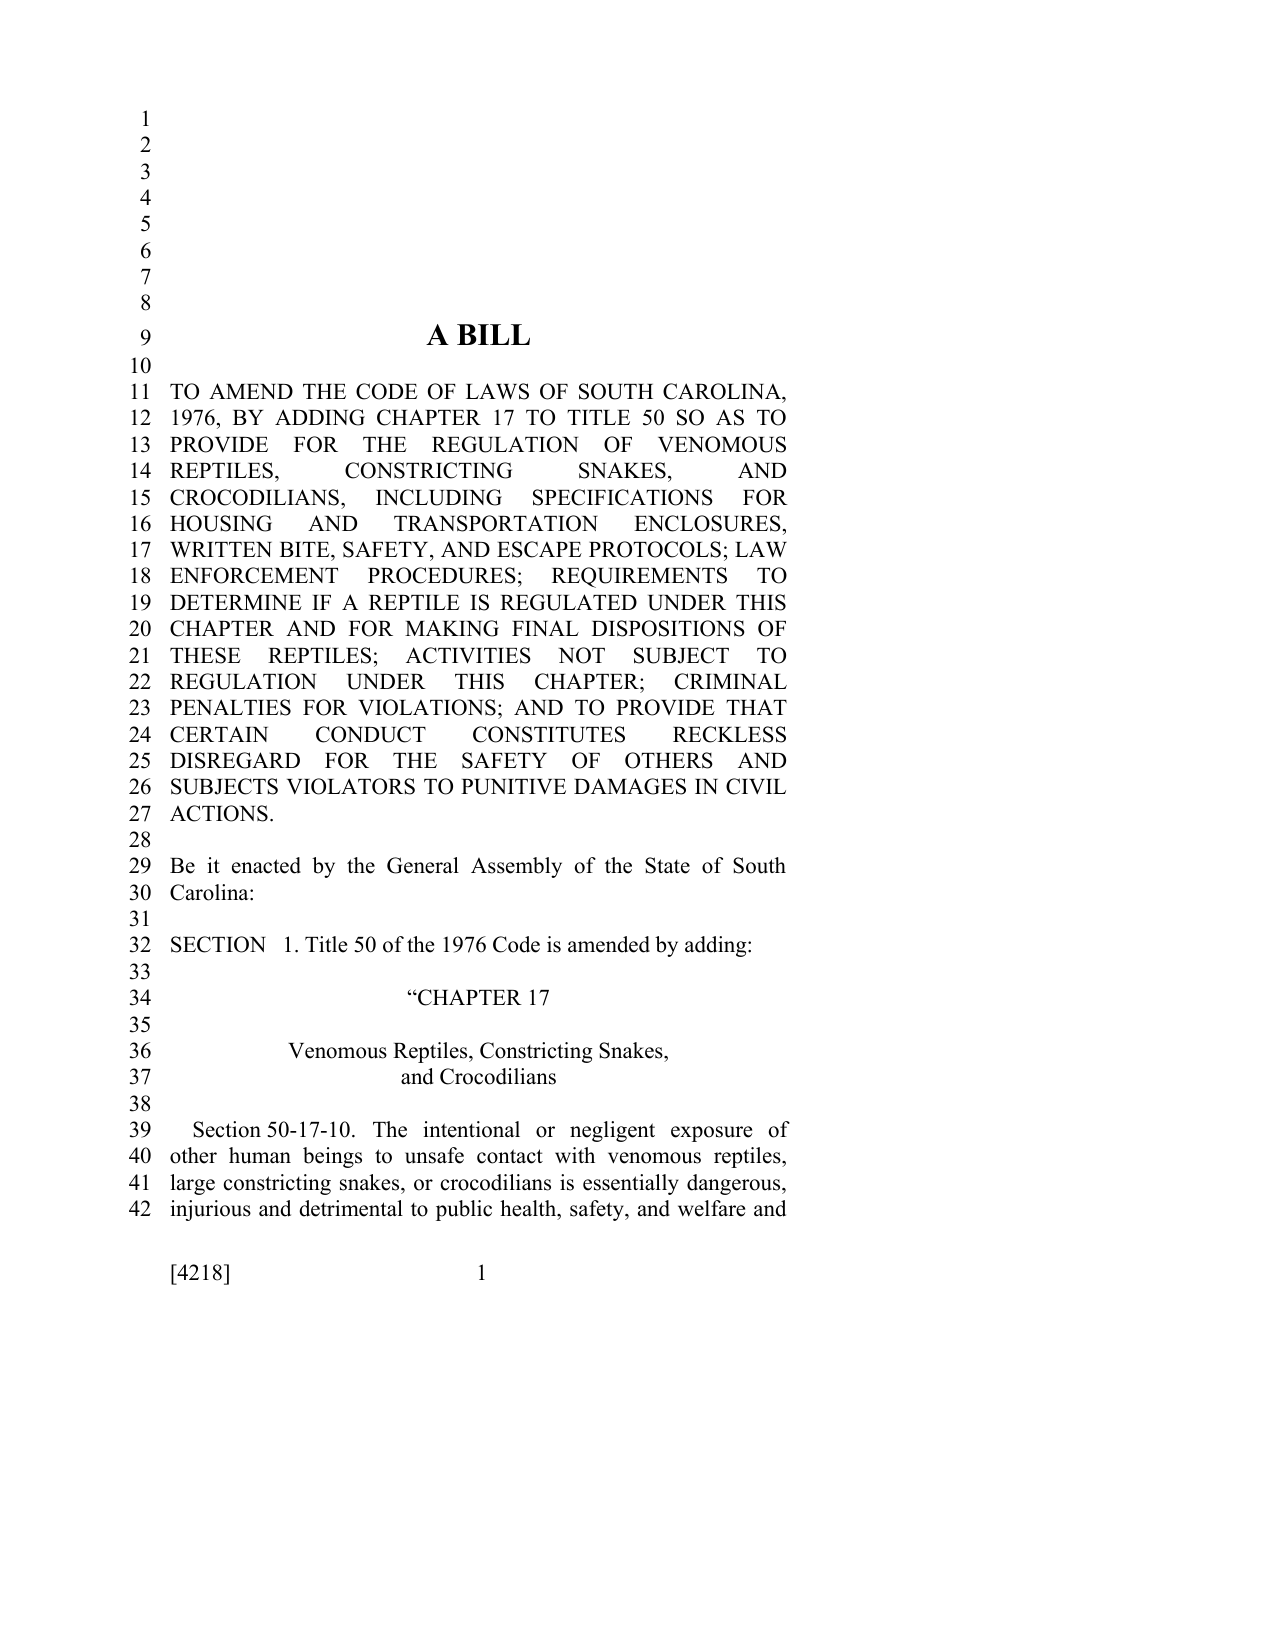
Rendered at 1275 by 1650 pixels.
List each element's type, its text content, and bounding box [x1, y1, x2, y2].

text SECTION 1. Title 50 of the 1976 Code is amended by adding: [169, 932, 787, 958]
text Venomous Reptiles, Constricting Snakes, [169, 1037, 787, 1063]
text “CHAPTER 17 [169, 984, 787, 1011]
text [169, 1116, 787, 1221]
text TO AMEND THE CODE OF LAWS OF SOUTH CAROLINA, 1976, BY ADDING CHAPTER 17 TO TITLE 50 SO AS TO PROVIDE FOR THE REGULATION OF VENOMOUS REPTILES, CONSTRICTING SNAKES, AND CROCODILIANS, INCLUDING SPECIFICATIONS FOR HOUSING AND TRANSPORTATION ENCLOSURES, WRITTEN BITE, SAFETY, AND ESCAPE PROTOCOLS; LAW ENFORCEMENT PROCEDURES; REQUIREMENTS TO DETERMINE IF A REPTILE IS REGULATED UNDER THIS CHAPTER AND FOR MAKING FINAL DISPOSITIONS OF THESE REPTILES; ACTIVITIES NOT SUBJECT TO REGULATION UNDER THIS CHAPTER; CRIMINAL PENALTIES FOR VIOLATIONS; AND TO PROVIDE THAT CERTAIN CONDUCT CONSTITUTES RECKLESS DISREGARD FOR THE SAFETY OF OTHERS AND SUBJECTS VIOLATORS TO PUNITIVE DAMAGES IN CIVIL ACTIONS. [169, 378, 787, 826]
text and Crocodilians [169, 1063, 787, 1090]
text A BILL [169, 316, 787, 352]
text Be it enacted by the General Assembly of the State of South Carolina: [169, 852, 787, 905]
